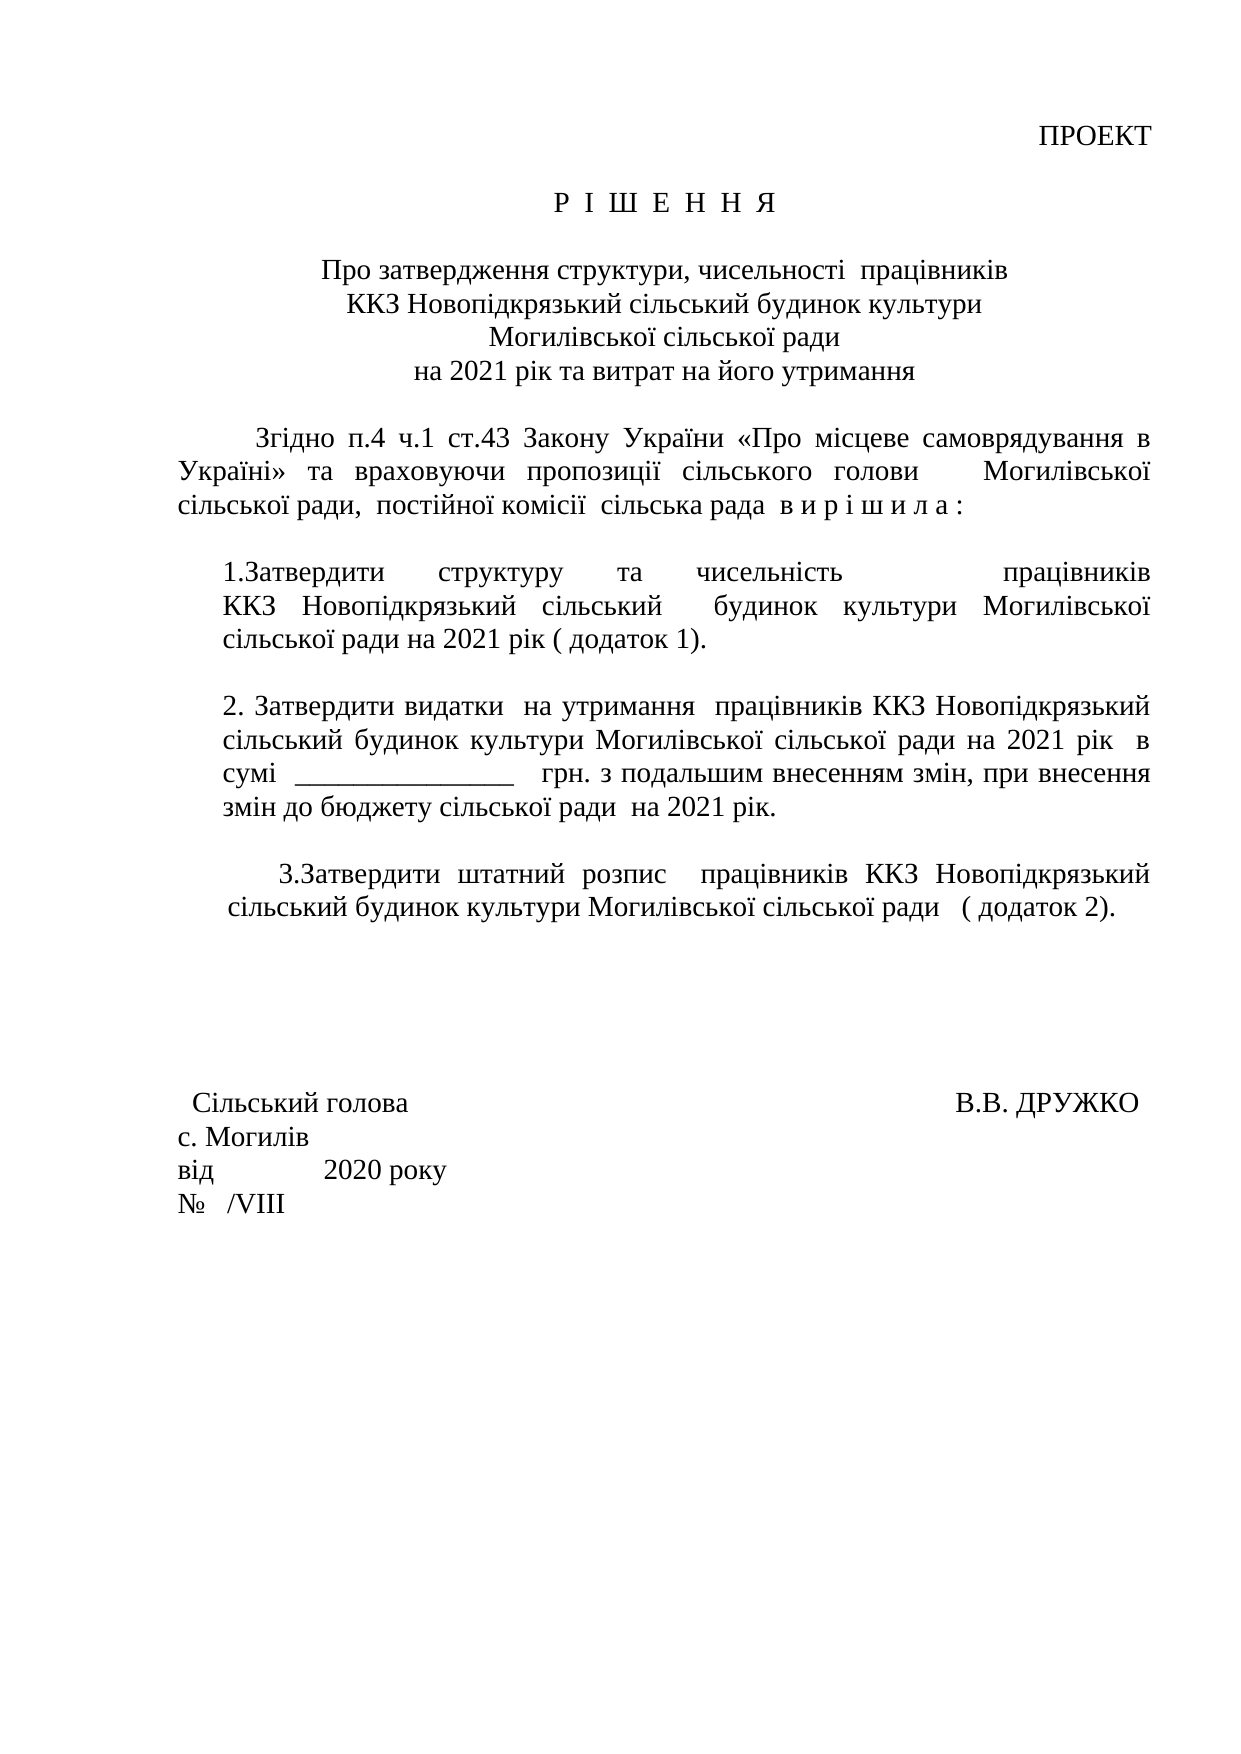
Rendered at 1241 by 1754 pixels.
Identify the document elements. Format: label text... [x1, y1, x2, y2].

text Згідно п.4 ч.1 ст.43 Закону України «Про місцеве самоврядування в Україні» та враховуючи пропозиції сільського голови Могилівської сільської ради, постійної комісії сільська рада в и р і ш и л а : [177, 420, 1152, 521]
text 2. Затвердити видатки на утримання працівників ККЗ Новопідкрязький сільський будинок культури Могилівської сільської ради на 2021 рік в сумі _______________ грн. з подальшим внесенням змін, при внесення змін до бюджету сільської ради на 2021 рік. [222, 688, 1152, 822]
text 3.Затвердити штатний розпис працівників ККЗ Новопідкрязький сільський будинок культури Могилівської сільської ради ( додаток 2). [177, 856, 1152, 923]
text від 2020 року [177, 1152, 1152, 1186]
text Про затвердження структури, чисельності працівників [177, 252, 1152, 286]
text с. Могилів [177, 1119, 1152, 1152]
text № /VIII [177, 1186, 1152, 1219]
text Сільський голова В.В. ДРУЖКО [177, 1085, 1152, 1119]
text на 2021 рік та витрат на його утримання [177, 353, 1152, 386]
text 1.Затвердити структуру та чисельність працівників ККЗ Новопідкрязький сільський будинок культури Могилівської сільської ради на 2021 рік ( додаток 1). [222, 554, 1152, 655]
text Могилівської сільської ради [177, 319, 1152, 353]
text ПРОЕКТ [177, 118, 1152, 152]
text Р І Ш Е Н Н Я [177, 185, 1152, 219]
text ККЗ Новопідкрязький сільський будинок культури [177, 286, 1152, 319]
